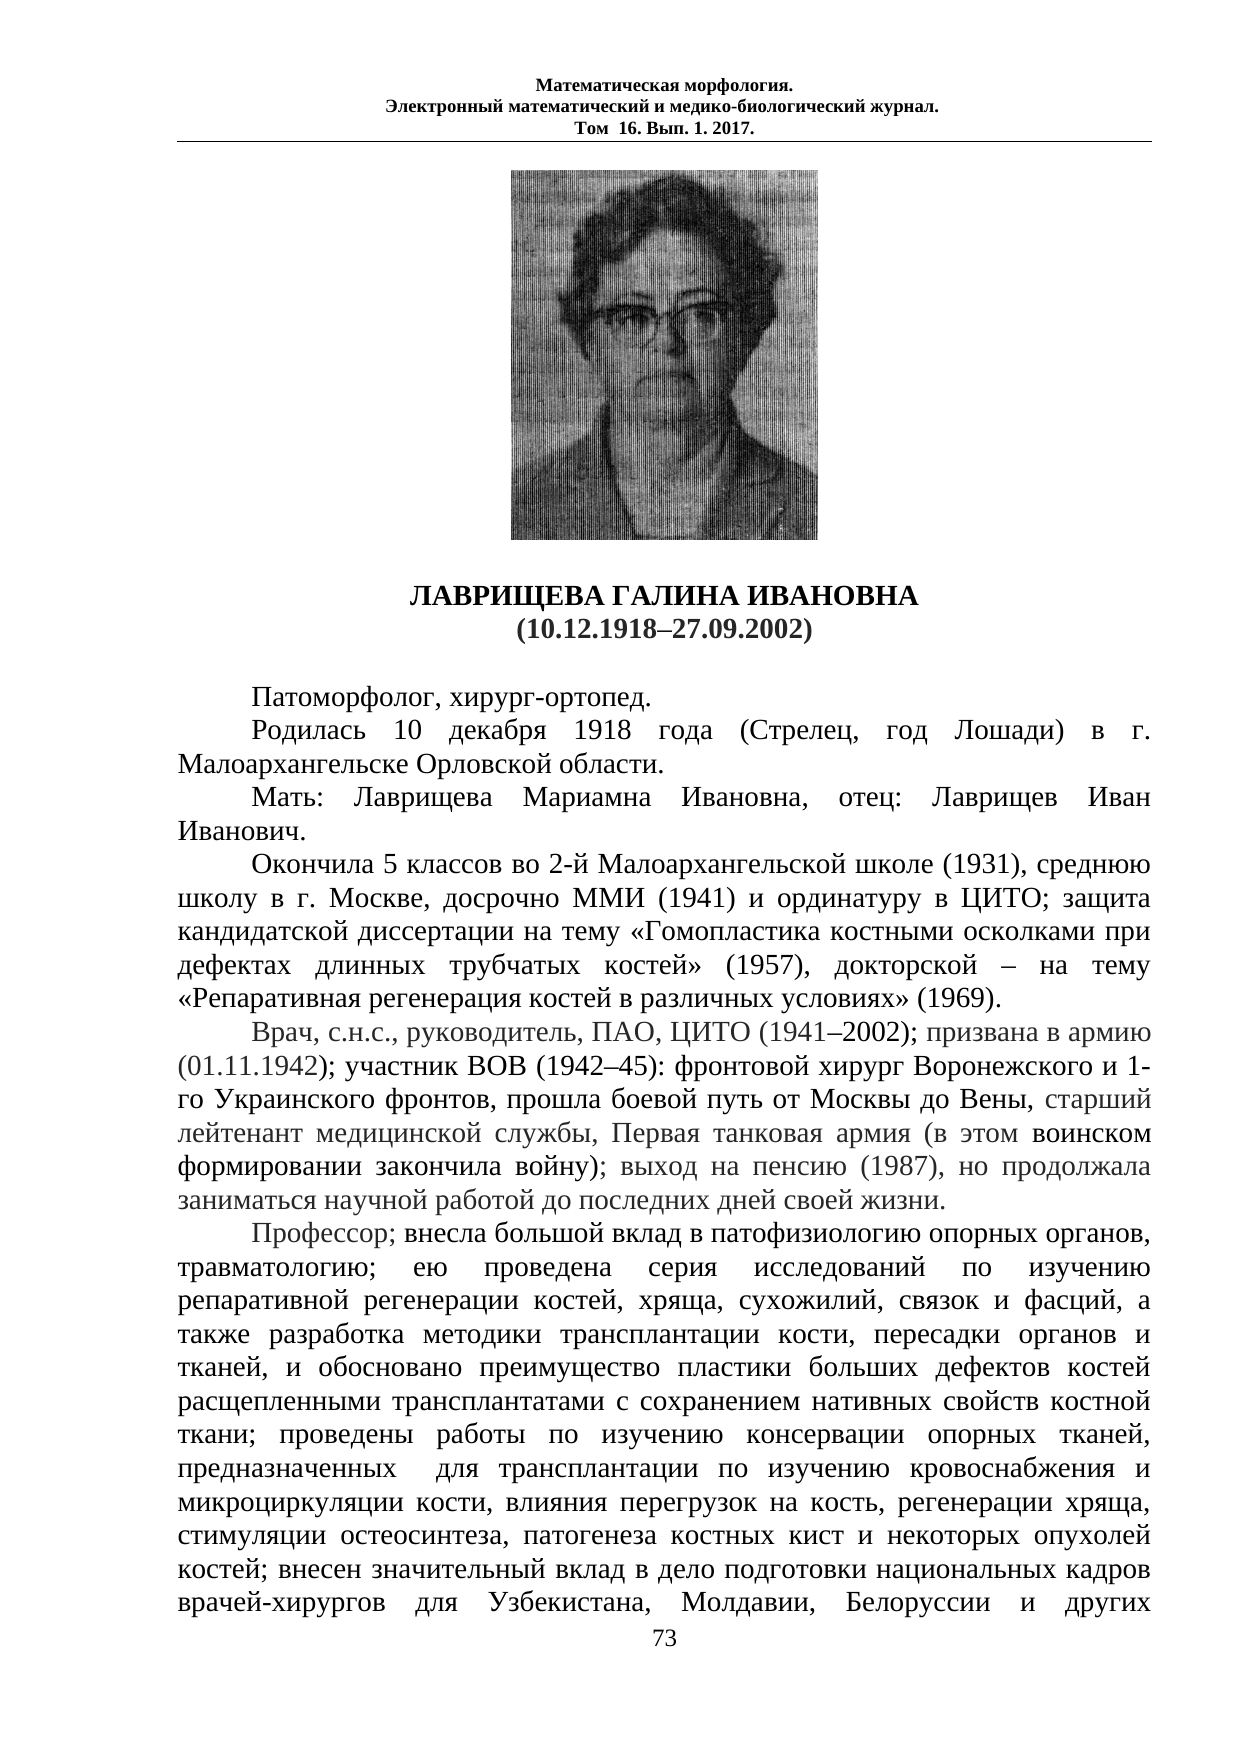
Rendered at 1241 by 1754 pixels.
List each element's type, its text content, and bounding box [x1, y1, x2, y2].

text Мать: Лаврищева Мариамна Ивановна, отец: Лаврищев Иван Иванович. [177, 779, 1152, 846]
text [177, 1215, 1152, 1618]
picture [511, 170, 818, 540]
text ЛАВРИЩЕВА ГАЛИНА ИВАНОВНА [177, 578, 1152, 612]
text Родилась 10 декабря 1918 года (Стрелец, год Лошади) в г. Малоархангельске Орловской области. [177, 712, 1152, 779]
text Врач, с.н.с., руководитель, ПАО, ЦИТО (1941–2002); призвана в армию (01.11.1942); участник ВОВ (1942–45): фронтовой хирург Воронежского и 1-го Украинского фронтов, прошла боевой путь от Москвы до Вены, старший лейтенант медицинской службы, Первая танковая армия (в этом воинском формировании закончила войну); выход на пенсию (1987), но продолжала заниматься научной работой до последних дней своей жизни. [177, 1014, 1152, 1215]
text Окончила 5 классов во 2-й Малоархангельской школе (1931), среднюю школу в г. Москве, досрочно ММИ (1941) и ординатуру в ЦИТО; защита кандидатской диссертации на тему «Гомопластика костными осколками при дефектах длинных трубчатых костей» (1957), докторской – на тему «Репаративная регенерация костей в различных условиях» (1969). [177, 846, 1152, 1014]
text Патоморфолог, хирург-ортопед. [177, 679, 1152, 712]
text (10.12.1918–27.09.2002) [177, 612, 1152, 645]
